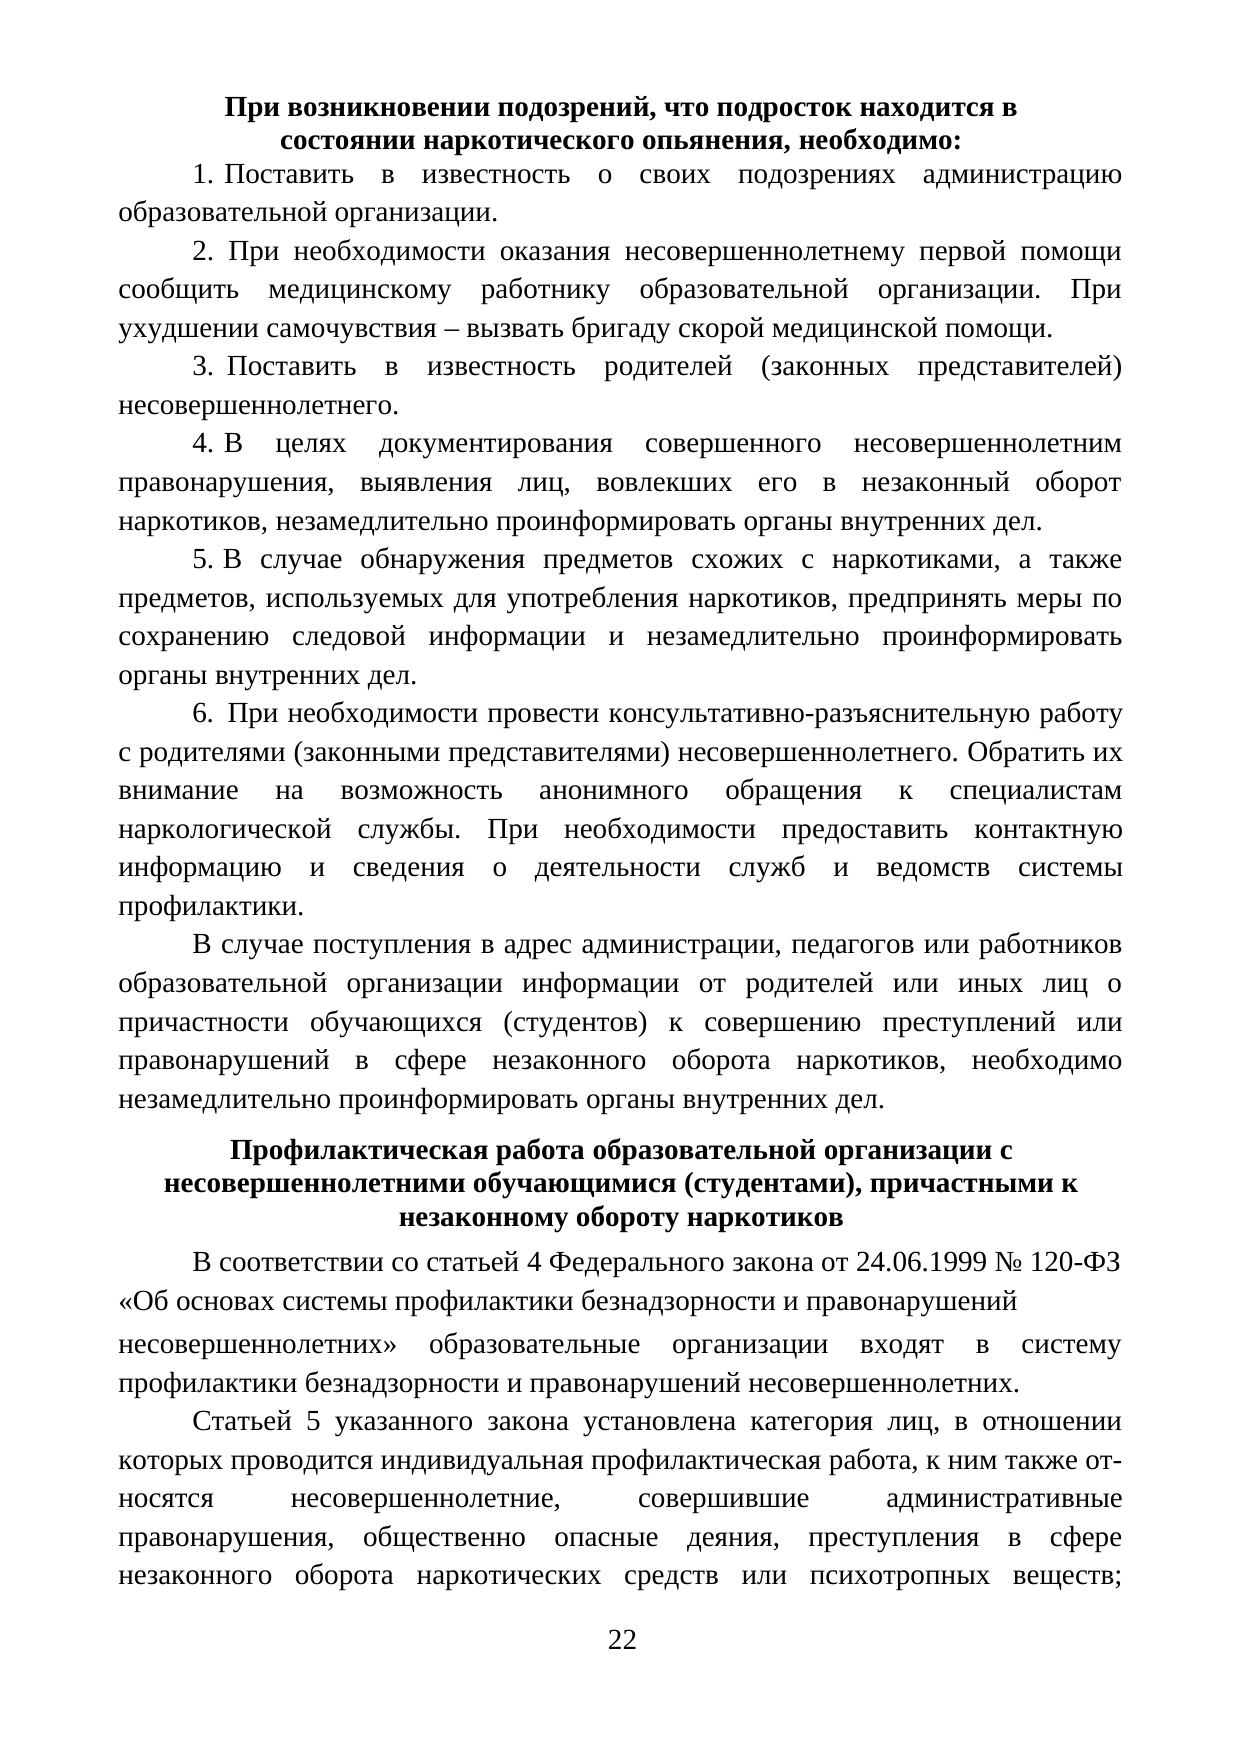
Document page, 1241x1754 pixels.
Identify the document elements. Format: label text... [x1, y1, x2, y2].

text При возникновении подозрений, что подросток находится в состоянии наркотического опьянения, необходимо: [102, 89, 1140, 156]
text Профилактическая работа образовательной организации с несовершеннолетними обучающимися (студентами), причастными к незаконному обороту наркотиков [102, 1132, 1140, 1232]
list Поставить в известность о своих подозрениях администрацию образовательной организации. [118, 156, 1123, 228]
list В целях документирования совершенного несовершеннолетним правонарушения, выявления лиц, вовлекших его в незаконный оборот наркотиков, незамедлительно проинформировать органы внутренних дел. [118, 426, 1123, 536]
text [118, 1403, 1123, 1591]
text «Об основах системы профилактики безнадзорности и правонарушений [118, 1283, 1122, 1316]
list При необходимости провести консультативно-разъяснительную работу с родителями (законными представителями) несовершеннолетнего. Обратить их внимание на возможность анонимного обращения к специалистам наркологической службы. При необходимости предоставить контактную информацию и сведения о деятельности служб и ведомств системы профилактики. [118, 695, 1123, 922]
list Поставить в известность родителей (законных представителей) несовершеннолетнего. [118, 348, 1123, 421]
list При необходимости оказания несовершеннолетнему первой помощи сообщить медицинскому работнику образовательной организации. При ухудшении самочувствия – вызвать бригаду скорой медицинской помощи. [118, 233, 1122, 343]
text В случае поступления в адрес администрации, педагогов или работников образовательной организации информации от родителей или иных лиц о причастности обучающихся (студентов) к совершению преступлений или правонарушений в сфере незаконного оборота наркотиков, необходимо незамедлительно проинформировать органы внутренних дел. [118, 927, 1123, 1114]
list В случае обнаружения предметов схожих с наркотиками, а также предметов, используемых для употребления наркотиков, предпринять меры по сохранению следовой информации и незамедлительно проинформировать органы внутренних дел. [118, 541, 1123, 690]
text В соответствии со статьей 4 Федерального закона от 24.06.1999 № 120-ФЗ [192, 1245, 1140, 1278]
text несовершеннолетних» образовательные организации входят в систему профилактики безнадзорности и правонарушений несовершеннолетних. [118, 1326, 1122, 1398]
